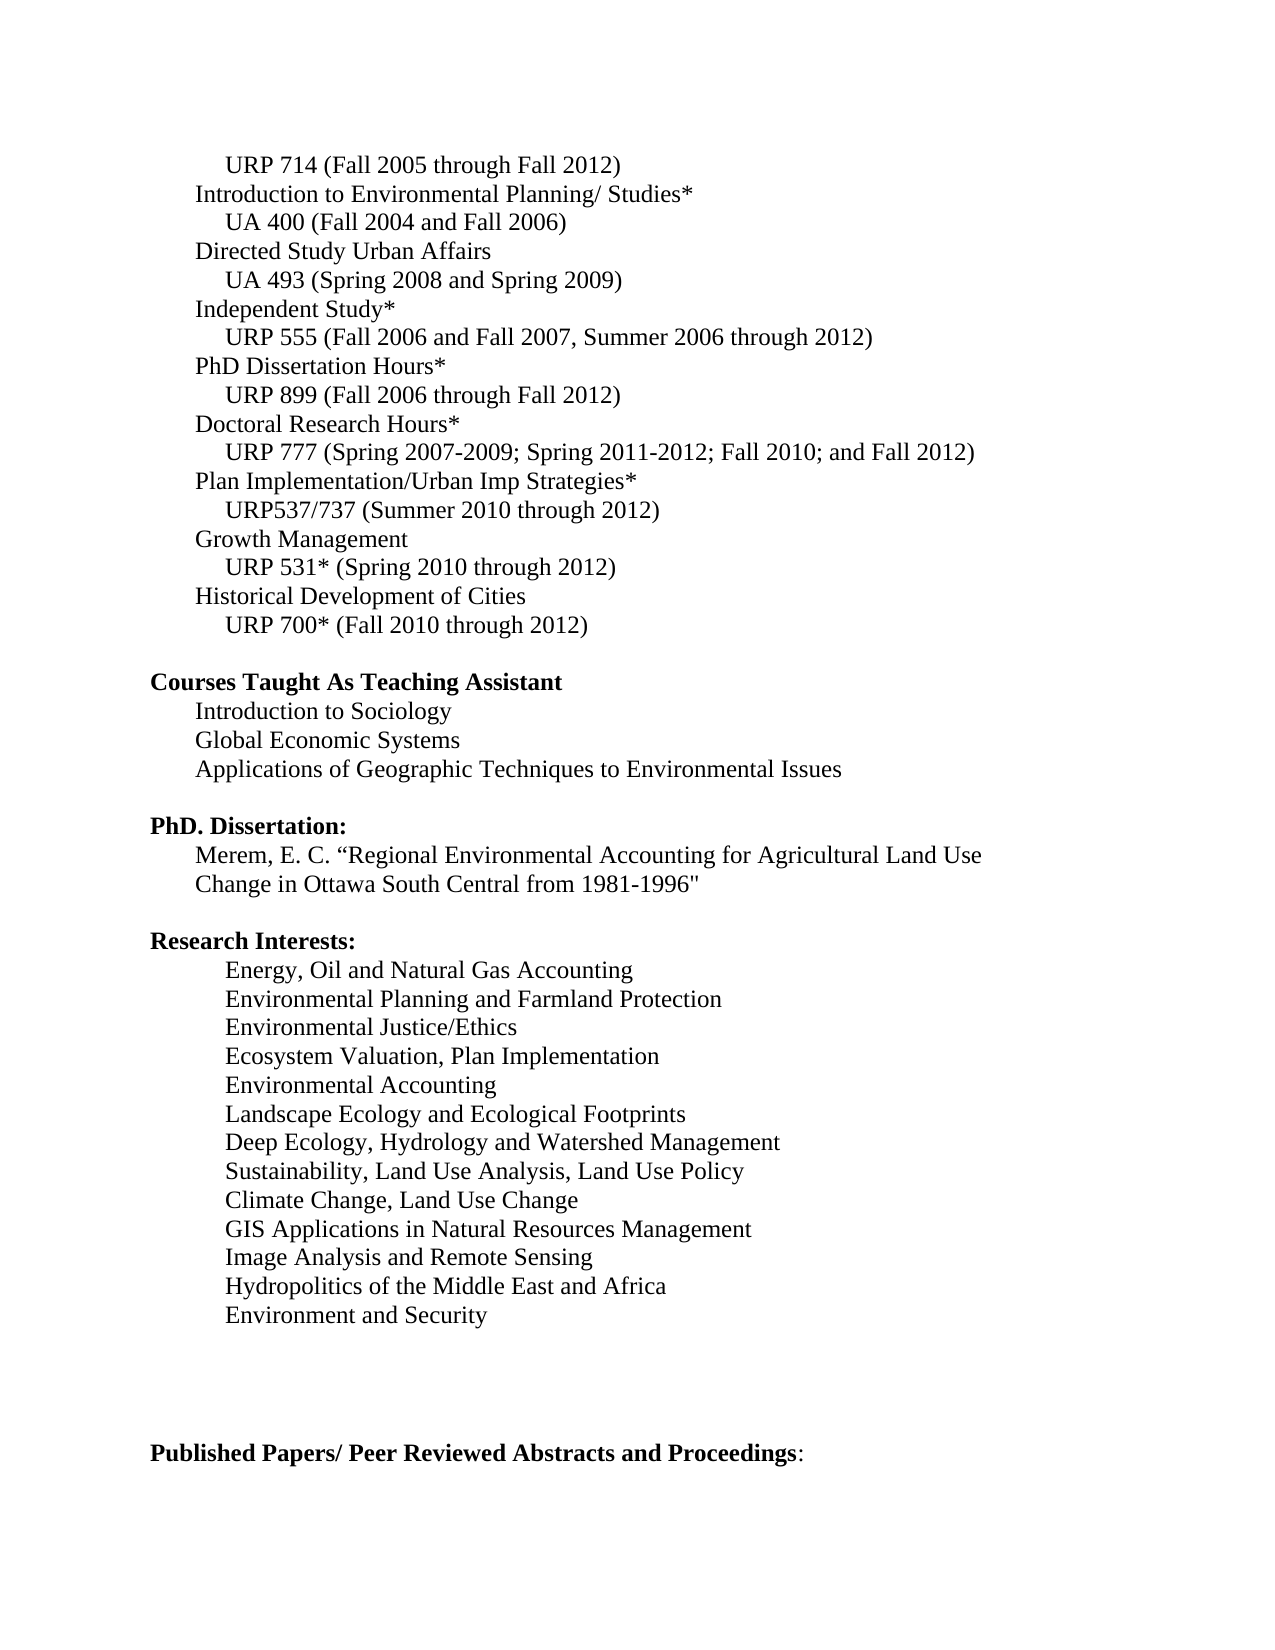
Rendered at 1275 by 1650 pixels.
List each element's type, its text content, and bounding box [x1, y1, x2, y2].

text Research Interests: [150, 926, 1125, 955]
text Doctoral Research Hours* [195, 409, 1125, 437]
text Global Economic Systems [195, 725, 1125, 754]
text Sustainability, Land Use Analysis, Land Use Policy [150, 1156, 1125, 1185]
text URP 714 (Fall 2005 through Fall 2012) [195, 150, 1125, 179]
text URP 531* (Spring 2010 through 2012) [195, 552, 1125, 581]
text Introduction to Environmental Planning/ Studies* [195, 179, 1125, 207]
text UA 400 (Fall 2004 and Fall 2006) [195, 207, 1125, 236]
text Image Analysis and Remote Sensing [150, 1242, 1125, 1271]
text Ecosystem Valuation, Plan Implementation [150, 1041, 1125, 1070]
text Introduction to Sociology [195, 696, 1125, 725]
text Applications of Geographic Techniques to Environmental Issues [195, 754, 1125, 782]
text Historical Development of Cities [195, 581, 1125, 610]
text Published Papers/ Peer Reviewed Abstracts and Proceedings: [150, 1438, 1125, 1466]
text URP 899 (Fall 2006 through Fall 2012) [195, 380, 1125, 409]
text PhD Dissertation Hours* [195, 351, 1125, 380]
text GIS Applications in Natural Resources Management [150, 1214, 1125, 1242]
text URP537/737 (Summer 2010 through 2012) [195, 495, 1125, 524]
text Landscape Ecology and Ecological Footprints [150, 1099, 1125, 1127]
text PhD. Dissertation: [150, 811, 1125, 840]
text Environmental Justice/Ethics [150, 1012, 1125, 1041]
text Climate Change, Land Use Change [150, 1185, 1125, 1214]
text Plan Implementation/Urban Imp Strategies* [195, 466, 1125, 495]
text Directed Study Urban Affairs [195, 236, 1125, 265]
text Independent Study* [195, 294, 1125, 322]
text URP 777 (Spring 2007-2009; Spring 2011-2012; Fall 2010; and Fall 2012) [195, 437, 1125, 466]
text Energy, Oil and Natural Gas Accounting [150, 955, 1125, 984]
text URP 555 (Fall 2006 and Fall 2007, Summer 2006 through 2012) [195, 322, 1125, 351]
text Growth Management [195, 524, 1125, 552]
text UA 493 (Spring 2008 and Spring 2009) [195, 265, 1125, 294]
text Deep Ecology, Hydrology and Watershed Management [150, 1127, 1125, 1156]
text Environmental Accounting [150, 1070, 1125, 1099]
text Environment and Security [150, 1300, 1125, 1329]
text Hydropolitics of the Middle East and Africa [150, 1271, 1125, 1300]
text Environmental Planning and Farmland Protection [150, 984, 1125, 1012]
text Courses Taught As Teaching Assistant [150, 667, 1125, 696]
text Merem, E. C. “Regional Environmental Accounting for Agricultural Land Use Change in Ottawa South Central from 1981-1996" [195, 840, 1125, 897]
text URP 700* (Fall 2010 through 2012) [195, 610, 1125, 639]
